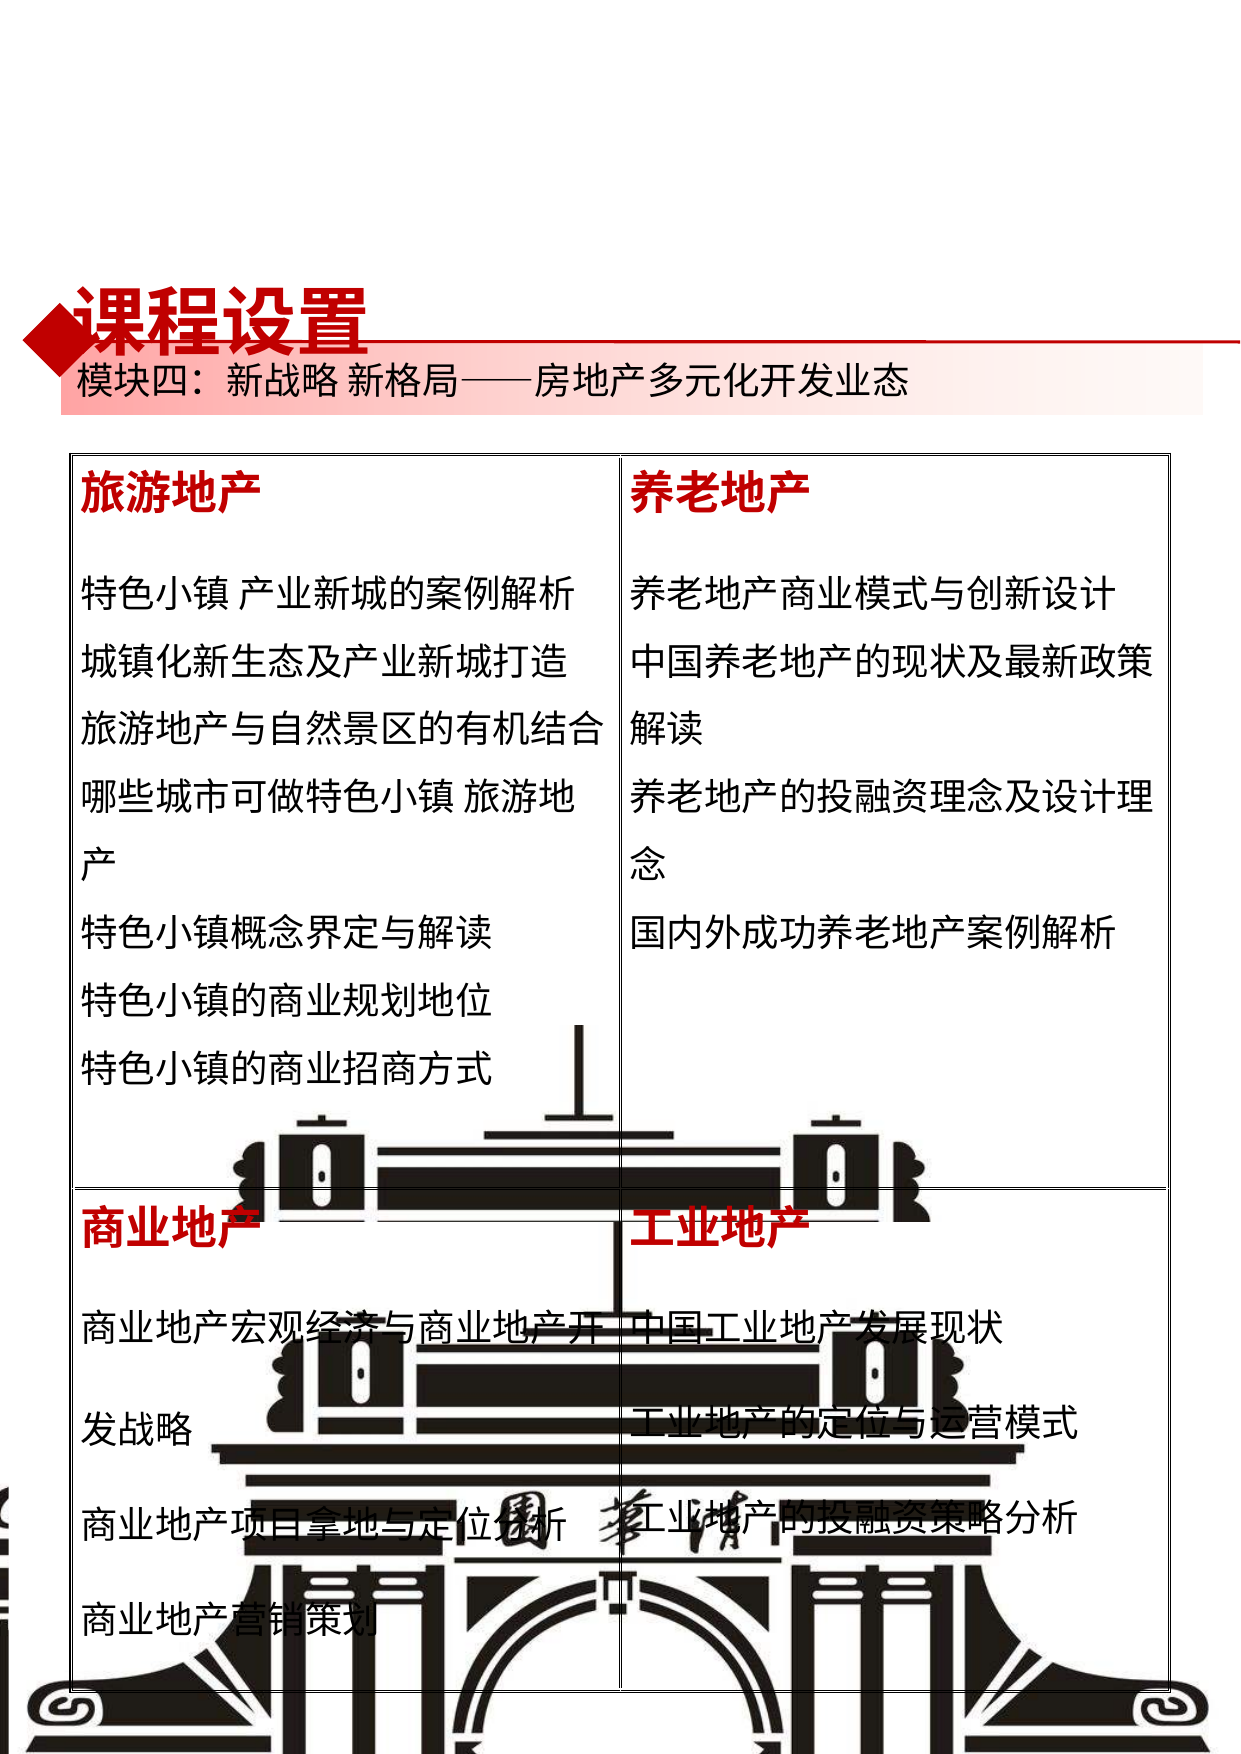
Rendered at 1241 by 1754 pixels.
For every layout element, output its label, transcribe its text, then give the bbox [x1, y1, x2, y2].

table_header 旅游地产 特色小镇 产业新城的案例解析 城镇化新生态及产业新城打造 旅游地产与自然景区的有机结合 哪些城市可做特色小镇 旅游地产 特色小镇概念界定与解读 特色小镇的商业规划地位 特色小镇的商业招商方式 [73, 456, 620, 1187]
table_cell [620, 1187, 1169, 1690]
picture [71, 1025, 1170, 1692]
picture [0, 1025, 1228, 1754]
table_header 养老地产 养老地产商业模式与创新设计 中国养老地产的现状及最新政策解读 养老地产的投融资理念及设计理念 国内外成功养老地产案例解析 [620, 456, 1168, 1187]
list 课程设置 [35, 249, 1205, 384]
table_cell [71, 1187, 620, 1690]
